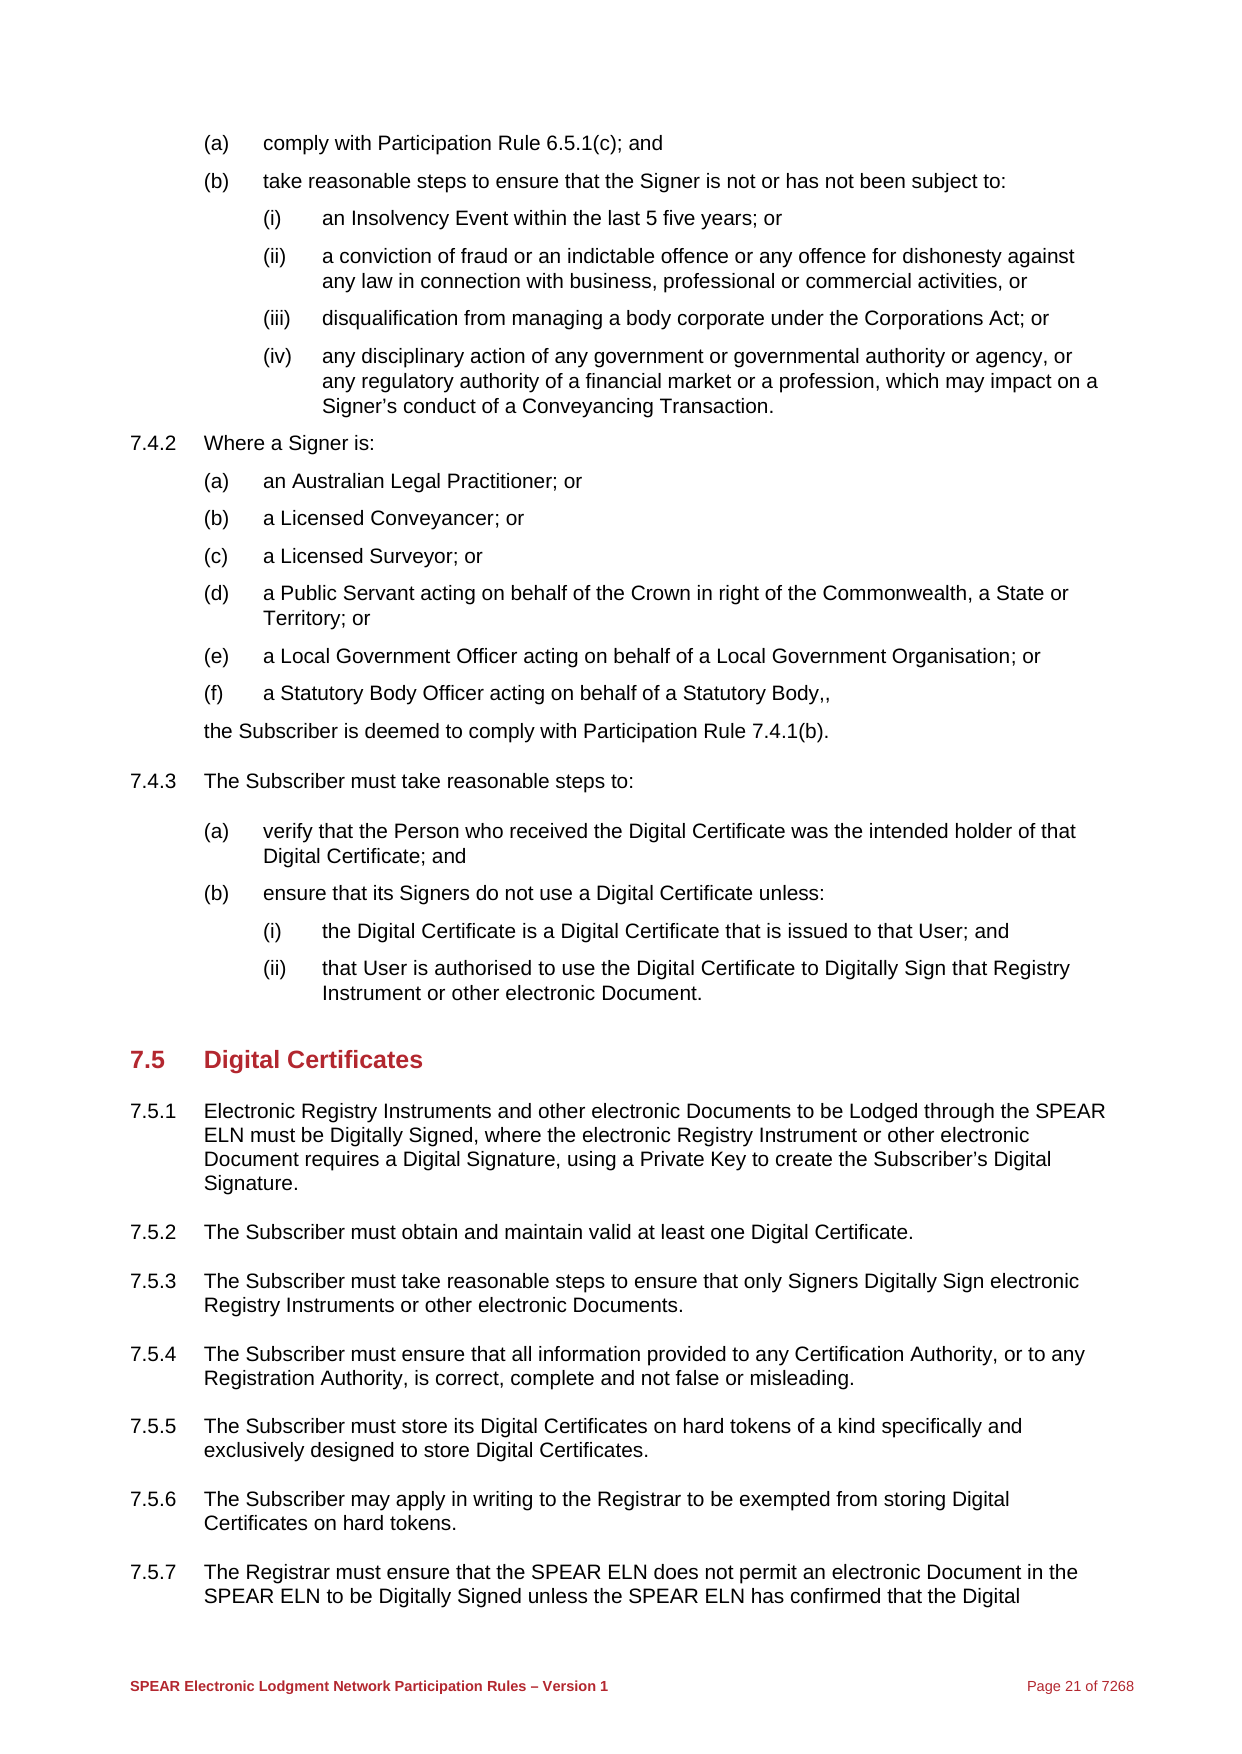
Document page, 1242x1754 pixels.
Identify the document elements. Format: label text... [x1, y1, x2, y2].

text 7.4.3 The Subscriber must take reasonable steps to: [130, 767, 1112, 792]
text (b) take reasonable steps to ensure that the Signer is not or has not been subject to: [204, 167, 1112, 192]
text 7.5.1 Electronic Documents to be Lodged through the SPEAR ELN must be Digitally Signed, where the electronic Document requires a Digital Signature, using a Private Key to create the Subscriber’s Digital Signature. [130, 1099, 1112, 1194]
list (b) ensure that its Signers do not use a Digital Certificate unless: [204, 880, 1112, 905]
text (i) an Insolvency Event within the last years; or [263, 205, 1112, 230]
text (c) a Licensed Surveyor; or [204, 542, 1112, 567]
text (a) an Australian Legal Practitioner; or [204, 467, 1112, 492]
text (iv) any disciplinary action of any government or governmental authority or agency, or any regulatory authority of a financial market or a profession, which may impact on a Signer’s conduct of a Conveyancing Transaction. [263, 342, 1112, 417]
text 7.5.3 The Subscriber must take reasonable steps to ensure that only Signers Digitally Sign electronic Registry Instruments or other electronic Documents. [130, 1268, 1112, 1316]
text (iii) disqualification from managing a body corporate under the Corporations Act; or [263, 305, 1112, 330]
text 7.5.4 The Subscriber must ensure that all information provided to any Certification Authority, or to any Registration Authority, is correct, complete and not false or misleading. [130, 1341, 1112, 1389]
list the Digital Certificate is a Digital Certificate that is issued to that User; and [263, 917, 1112, 942]
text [130, 1560, 1112, 1608]
text (a) comply with Participation Rule 6.5.1(c); and [204, 130, 1112, 155]
list that User is authorised to use the Digital Certificate to Digitally Sign that Registry Instrument or other electronic Document. [263, 955, 1112, 1005]
text (e) a Local Government Officer acting on behalf of a Local Government Organisation [204, 642, 1112, 667]
text 7.5.2 The Subscriber must obtain and maintain valid at least one Digital Certificate. [130, 1219, 1112, 1243]
subtitle 7.5 Digital Certificates [130, 1042, 1112, 1074]
text (ii) a conviction of fraud or an indictable offence or any offence for dishonesty against any law in connection with business, professional or commercial activities, or [263, 242, 1112, 292]
text 7.5.5 The Subscriber must store its Digital Certificates on hard tokens of a kind specifically and exclusively designed to store Digital Certificates. [130, 1414, 1112, 1462]
text (b) a Licensed Conveyancer; or [204, 505, 1112, 530]
text (d) a Public Servant acting on behalf of the Crown in right of the Commonwealth, a State or Territory; or [204, 580, 1112, 630]
text 7.5.6 The Subscriber may apply in writing to the Registrar to be exempted from storing Digital Certificates on hard tokens. [130, 1487, 1112, 1535]
text 7.4.2 Where a Signer is: [130, 430, 1112, 455]
list (a) verify that the Person who received the Digital Certificate was the intended holder of that Digital Certificate; and [204, 817, 1112, 867]
text the Subscriber is deemed to comply with Participation Rule 7.4.1(b). [204, 717, 1112, 742]
